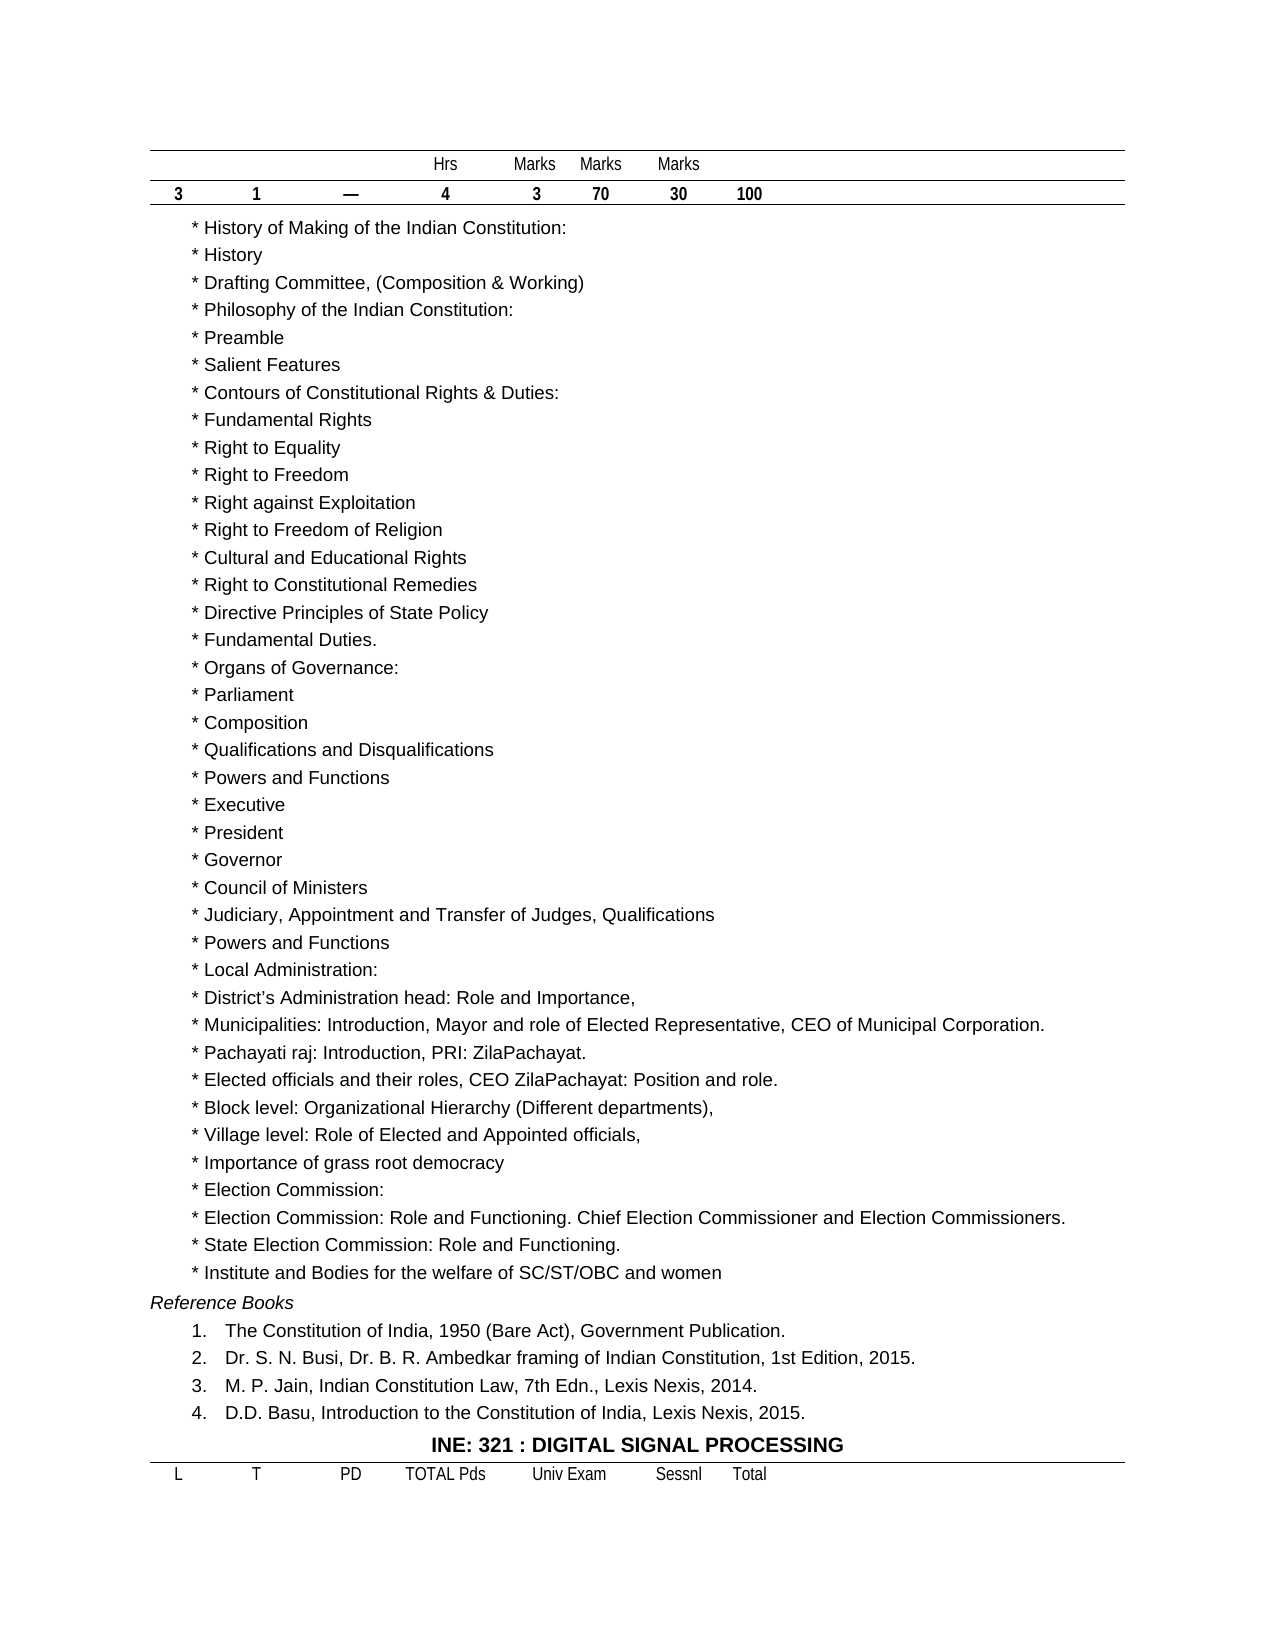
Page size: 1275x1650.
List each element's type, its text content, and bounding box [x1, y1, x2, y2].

text * District’s Administration head: Role and Importance, [150, 987, 1125, 1008]
text * Institute and Bodies for the welfare of SC/ST/OBC and women [150, 1262, 1125, 1283]
text * Importance of grass root democracy [150, 1152, 1125, 1173]
text * Election Commission: Role and Functioning. Chief Election Commissioner and Election Commissioners. [150, 1207, 1125, 1228]
text * Fundamental Duties. [150, 629, 1125, 651]
text 3. M. P. Jain, Indian Constitution Law, 7th Edn., Lexis Nexis, 2014. [150, 1374, 1125, 1396]
text * Judiciary, Appointment and Transfer of Judges, Qualifications [150, 904, 1125, 926]
text * President [150, 822, 1125, 843]
text * Executive [150, 794, 1125, 816]
text * Powers and Functions [150, 932, 1125, 953]
text * Right to Equality [150, 437, 1125, 458]
text * Right to Freedom of Religion [150, 519, 1125, 541]
text * Block level: Organizational Hierarchy (Different departments), [150, 1097, 1125, 1118]
text * Organs of Governance: [150, 657, 1125, 678]
text * Salient Features [150, 354, 1125, 376]
text * Composition [150, 712, 1125, 733]
text * Qualifications and Disqualifications [150, 739, 1125, 761]
text * Election Commission: [150, 1179, 1125, 1201]
text * Right against Exploitation [150, 492, 1125, 513]
text * Right to Freedom [150, 464, 1125, 486]
text Reference Books [150, 1292, 1125, 1313]
text * Cultural and Educational Rights [150, 547, 1125, 568]
text * Elected officials and their roles, CEO ZilaPachayat: Position and role. [150, 1069, 1125, 1091]
text * Directive Principles of State Policy [150, 602, 1125, 623]
text * State Election Commission: Role and Functioning. [150, 1234, 1125, 1256]
text INE: 321 : DIGITAL SIGNAL PROCESSING [150, 1432, 1125, 1456]
text 2. Dr. S. N. Busi, Dr. B. R. Ambedkar framing of Indian Constitution, 1st Edition, 2015. [150, 1347, 1125, 1368]
text 4. D.D. Basu, Introduction to the Constitution of India, Lexis Nexis, 2015. [150, 1402, 1125, 1423]
text * Pachayati raj: Introduction, PRI: ZilaPachayat. [150, 1042, 1125, 1063]
text * Contours of Constitutional Rights & Duties: [150, 382, 1125, 403]
text * Right to Constitutional Remedies [150, 574, 1125, 596]
text * Village level: Role of Elected and Appointed officials, [150, 1124, 1125, 1146]
text 3 1 — 4 3 70 30 100 [150, 181, 1125, 204]
text * Municipalities: Introduction, Mayor and role of Elected Representative, CEO of Municipal Corporation. [150, 1014, 1125, 1036]
text L T PD TOTAL Pds Univ Exam Sessnl Total [150, 1463, 1125, 1484]
text * Philosophy of the Indian Constitution: [150, 299, 1125, 321]
text * Fundamental Rights [150, 409, 1125, 431]
text * Drafting Committee, (Composition & Working) [150, 272, 1125, 293]
text * Preamble [150, 327, 1125, 348]
text * Powers and Functions [150, 767, 1125, 788]
text * History [150, 244, 1125, 266]
text * Local Administration: [150, 959, 1125, 981]
text Hrs Marks Marks Marks [150, 151, 1125, 174]
text * Governor [150, 849, 1125, 871]
text 1. The Constitution of India, 1950 (Bare Act), Government Publication. [150, 1319, 1125, 1341]
text * History of Making of the Indian Constitution: [150, 217, 1125, 238]
text * Parliament [150, 684, 1125, 706]
text * Council of Ministers [150, 877, 1125, 898]
